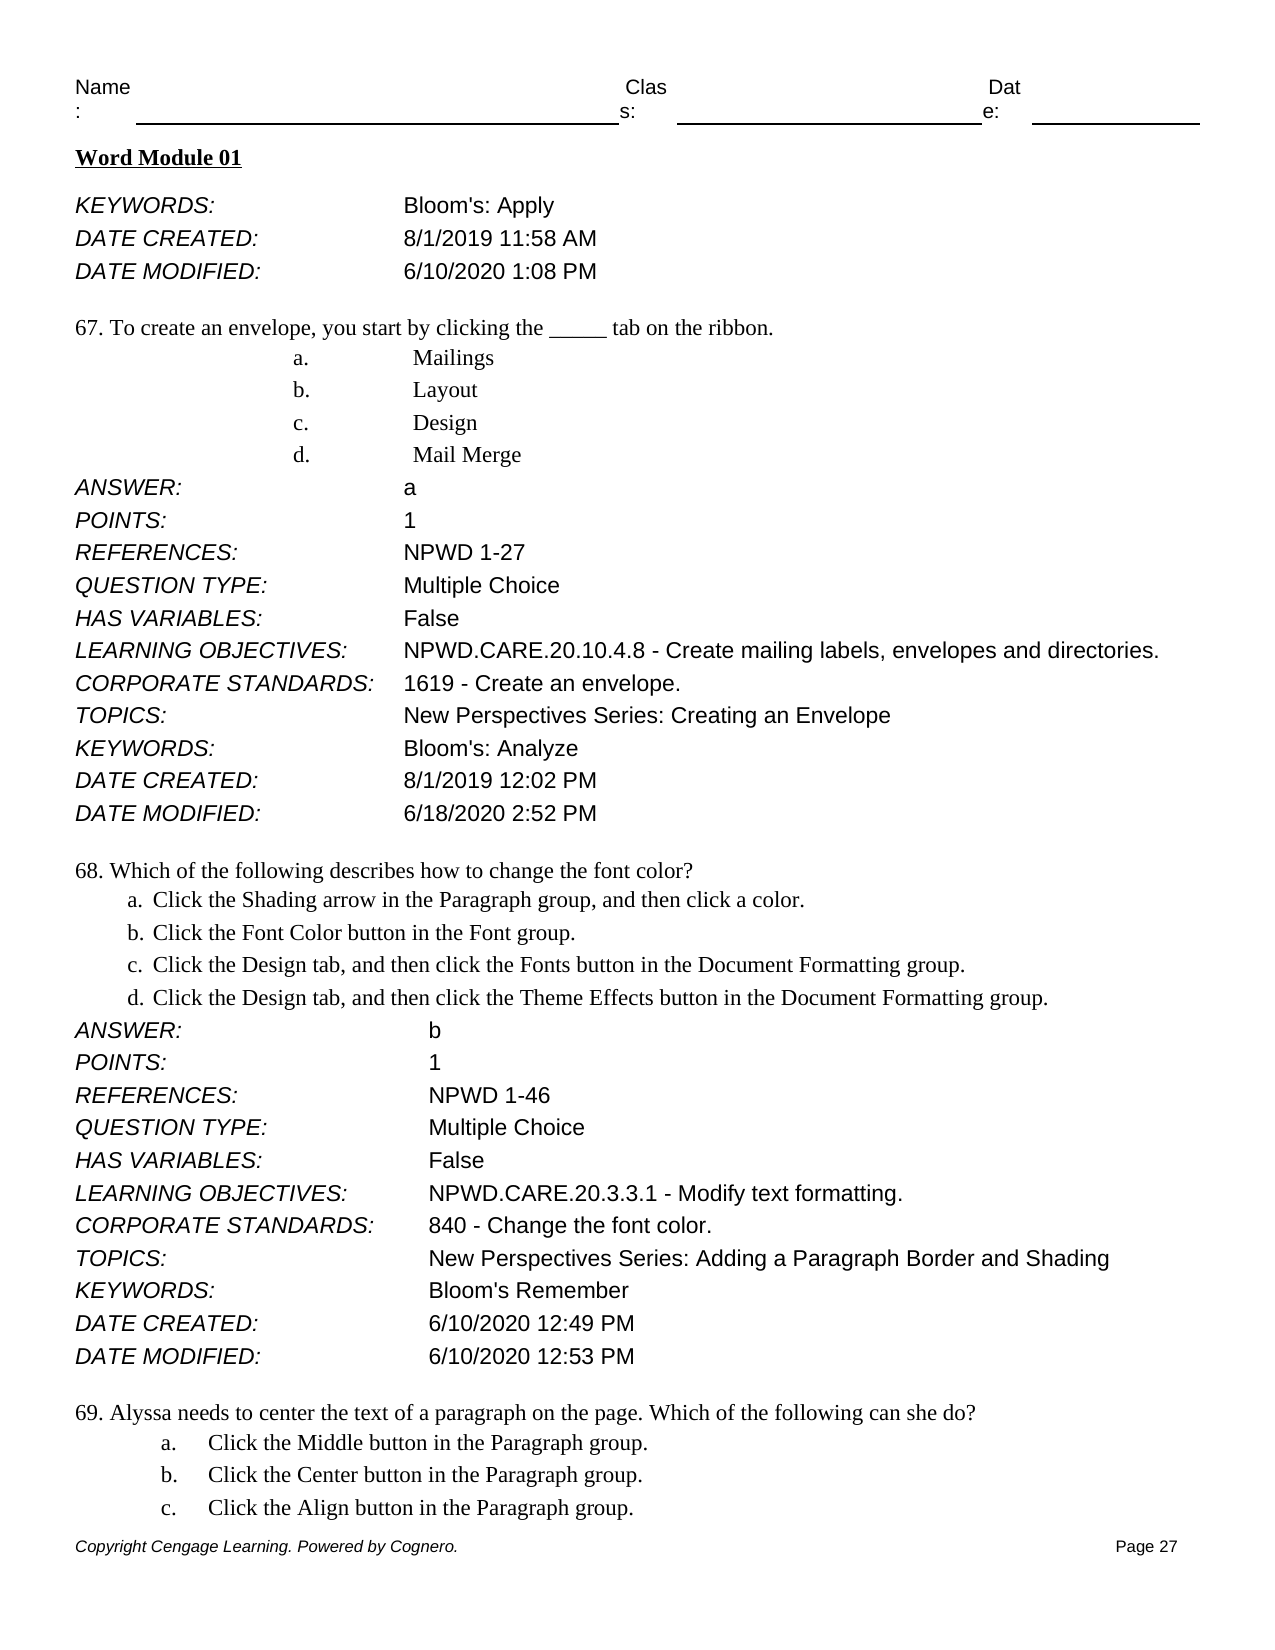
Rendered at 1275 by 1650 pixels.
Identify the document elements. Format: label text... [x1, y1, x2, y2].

table_header 68. Which of the following describes how to change the font color? [75, 857, 1200, 1372]
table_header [75, 1399, 1200, 1523]
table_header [75, 189, 1200, 287]
table_header 67. To create an envelope, you start by clicking the _____ tab on the ribbon. [75, 314, 1200, 830]
